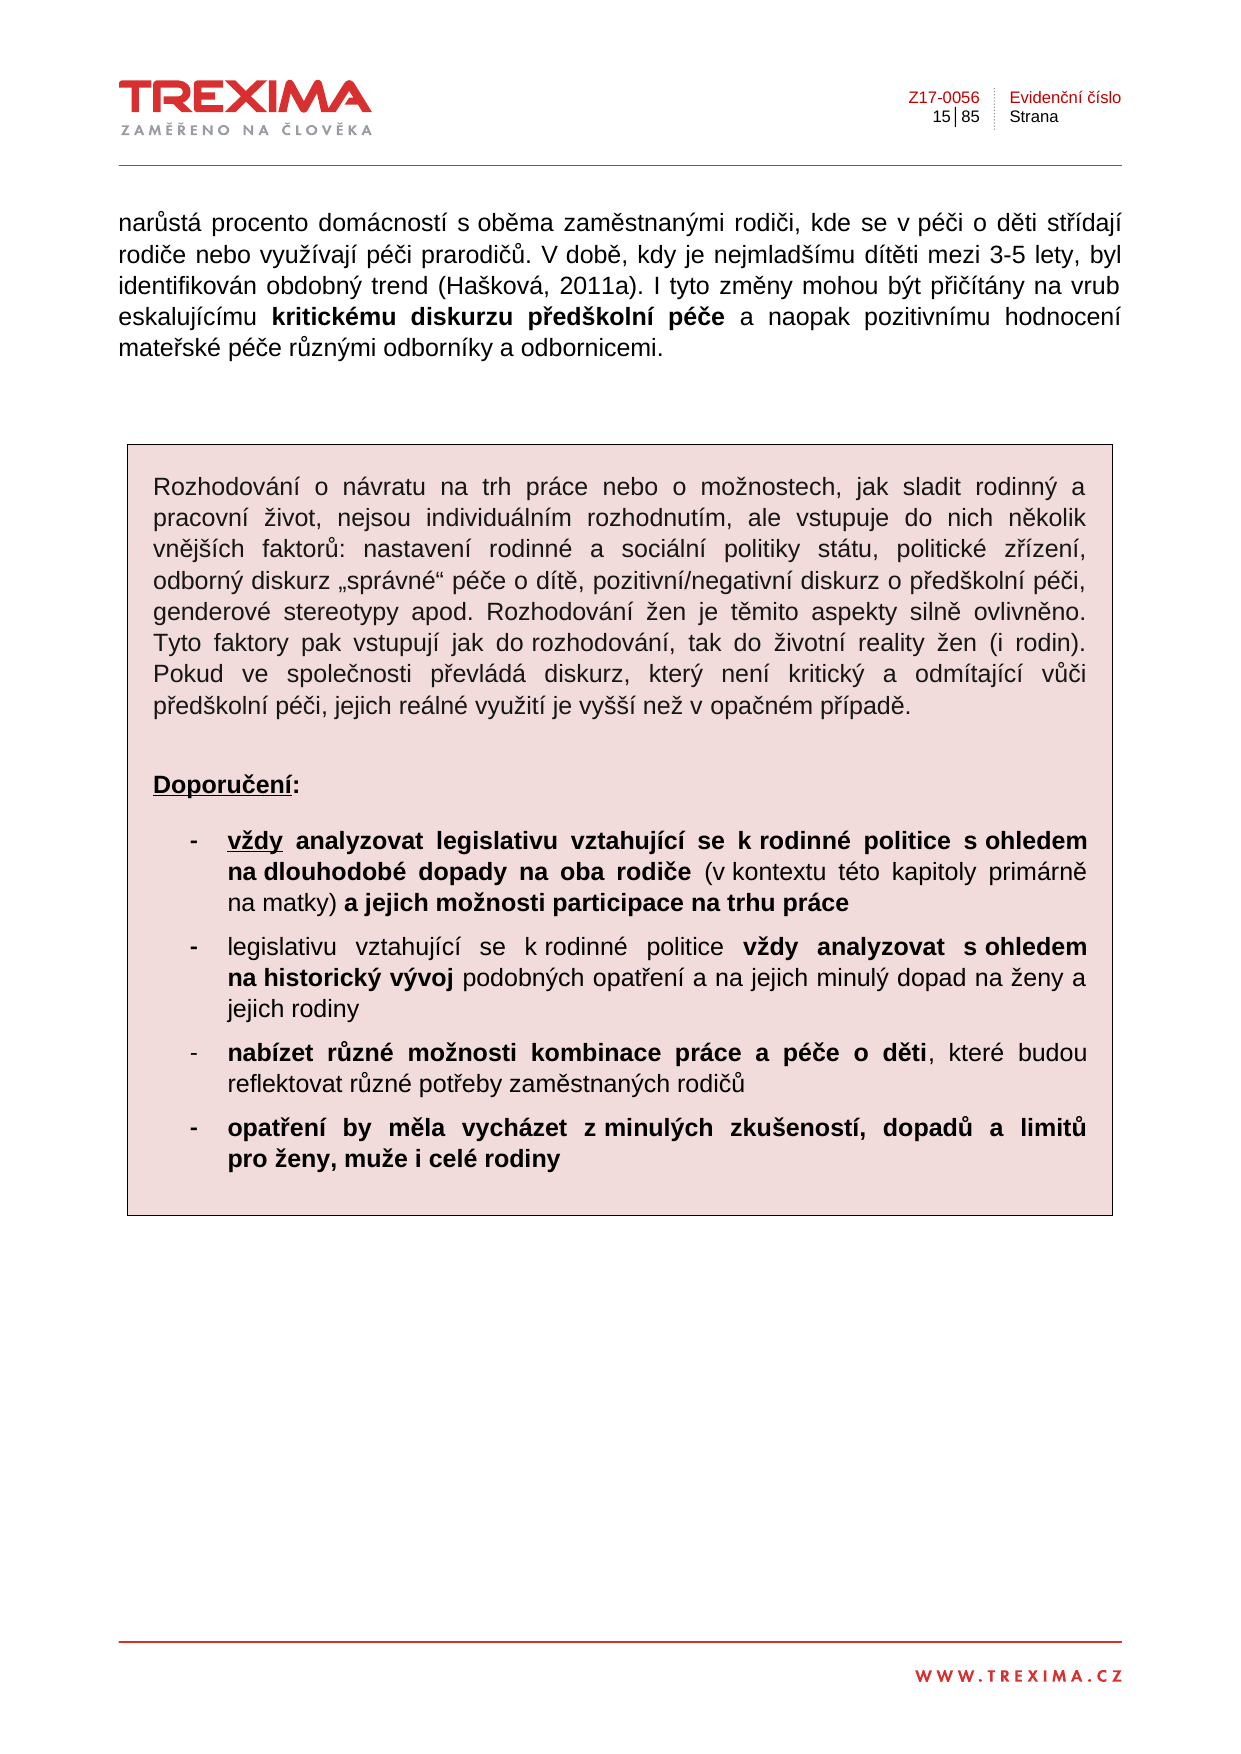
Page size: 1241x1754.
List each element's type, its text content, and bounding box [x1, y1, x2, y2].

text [118, 207, 1122, 363]
table_header Rozhodování o návratu na trh práce nebo o možnostech, jak sladit rodinný a pracovní život, nejsou individuálním rozhodnutím, ale vstupuje do nich několik vnějších faktorů: nastavení rodinné a sociální politiky státu, politické zřízení, odborný diskurz „správné“ péče o dítě, pozitivní/negativní diskurz o předškolní péči, genderové stereotypy apod. Rozhodování žen je těmito aspekty silně ovlivněno. Tyto faktory pak vstupují jak do rozhodování, tak do životní reality žen (i rodin). Pokud ve společnosti převládá diskurz, který není kritický a odmítající vůči předškolní péči, jejich reálné využití je vyšší než v opačném případě. Doporučení: vždy analyzovat legislativu vztahující se k rodinné politice s ohledem na dlouhodobé dopady na oba rodiče (v kontextu této kapitoly primárně na matky) a jejich možnosti participace na trhu práce legislativu vztahující se k rodinné politice vždy analyzovat s ohledem na historický vývoj podobných opatření a na jejich minulý dopad na ženy a jejich rodiny nabízet různé možnosti kombinace práce a péče o děti, které budou reflektovat různé potřeby zaměstnaných rodičů opatření by měla vycházet z minulých zkušeností, dopadů a limitů pro ženy, muže i celé rodiny [128, 445, 1112, 1215]
